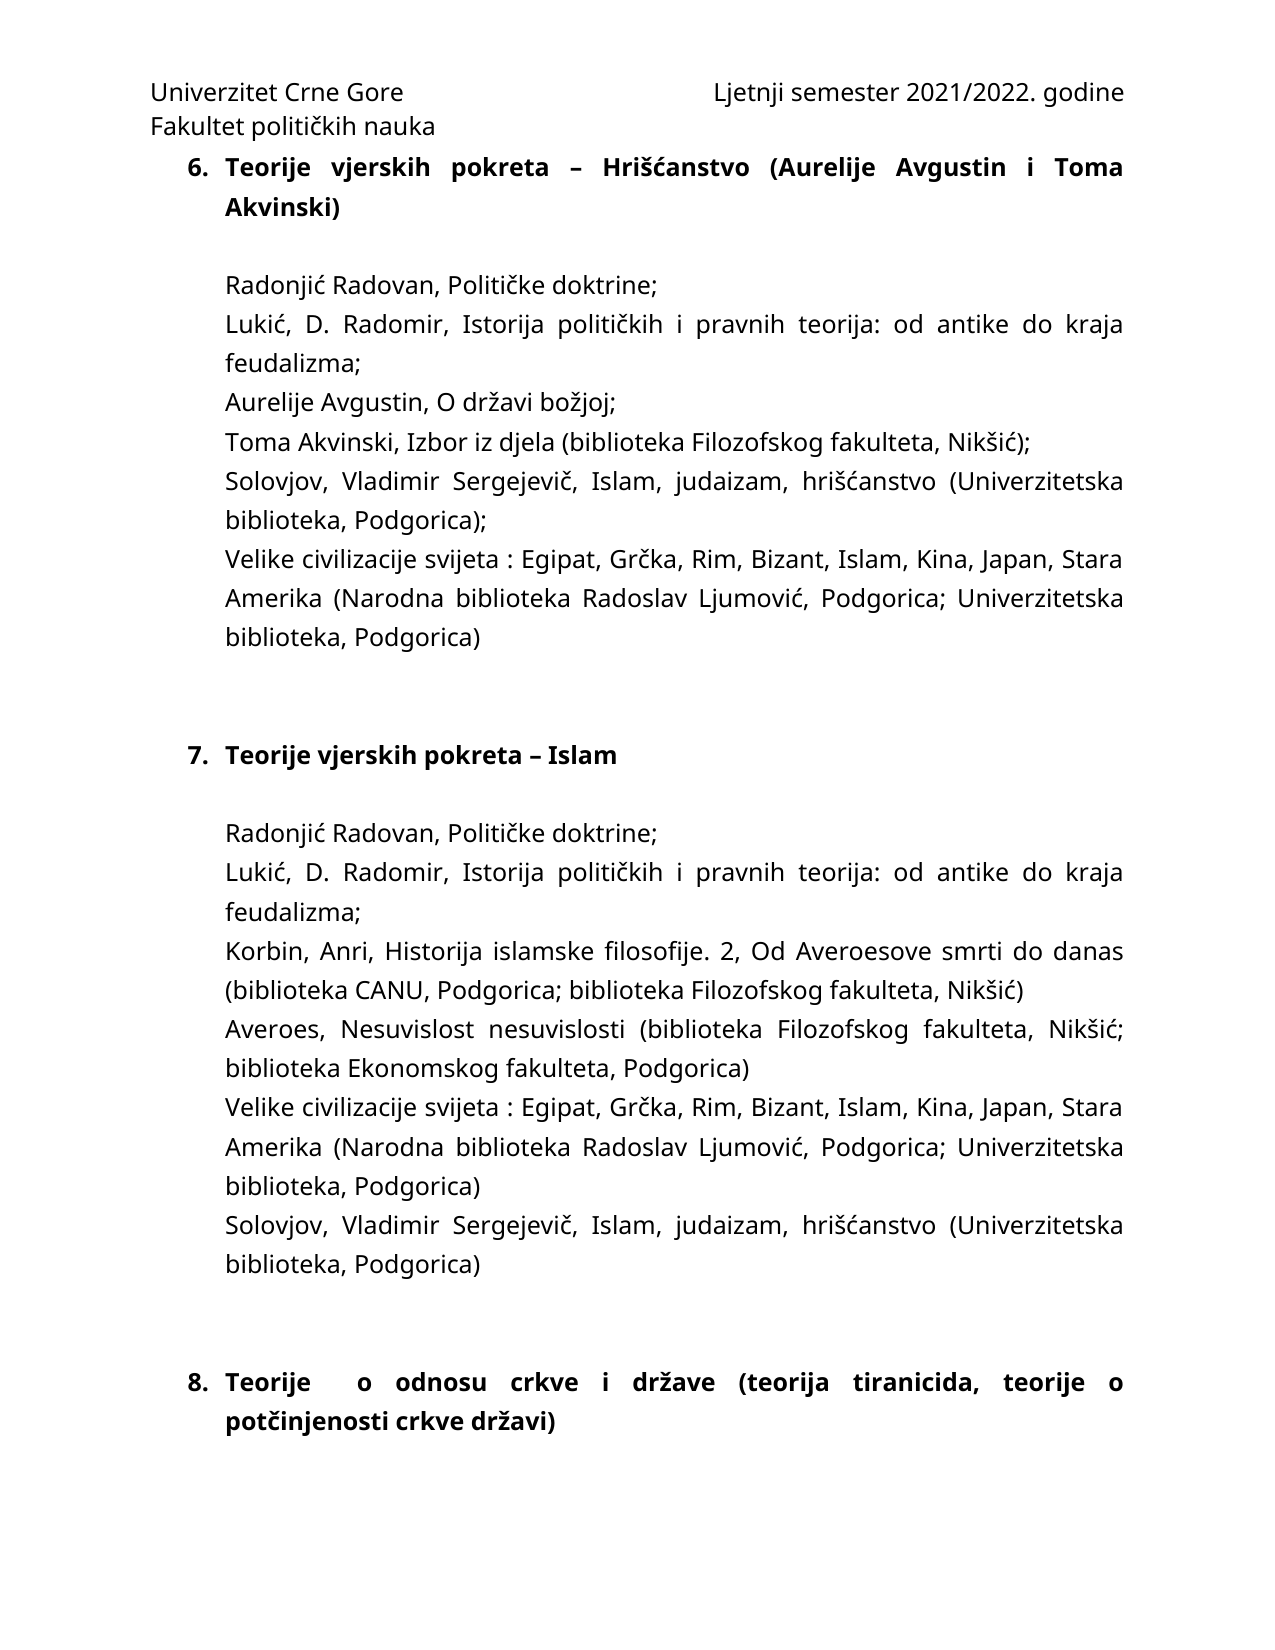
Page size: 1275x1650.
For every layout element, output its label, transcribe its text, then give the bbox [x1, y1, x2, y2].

list Solovjov, Vladimir Sergejevič, Islam, judaizam, hrišćanstvo (Univerzitetska biblioteka, Podgorica); [225, 463, 1125, 537]
list Toma Akvinski, Izbor iz djela (biblioteka Filozofskog fakulteta, Nikšić); [225, 424, 1125, 458]
list Velike civilizacije svijeta : Egipat, Grčka, Rim, Bizant, Islam, Kina, Japan, Stara Amerika (Narodna biblioteka Radoslav Ljumović, Podgorica; Univerzitetska biblioteka, Podgorica) [225, 542, 1125, 654]
list Averoes, Nesuvislost nesuvislosti (biblioteka Filozofskog fakulteta, Nikšić; biblioteka Ekonomskog fakulteta, Podgorica) [225, 1012, 1125, 1085]
list Radonjić Radovan, Političke doktrine; [225, 267, 1125, 302]
list Lukić, D. Radomir, Istorija političkih i pravnih teorija: od antike do kraja feudalizma; [225, 307, 1125, 380]
list Teorije vjerskih pokreta – Hrišćanstvo (Aurelije Avgustin i Toma Akvinski) [187, 150, 1125, 223]
list Aurelije Avgustin, O državi božjoj; [225, 385, 1125, 419]
list Solovjov, Vladimir Sergejevič, Islam, judaizam, hrišćanstvo (Univerzitetska biblioteka, Podgorica) [225, 1207, 1125, 1281]
list Teorije vjerskih pokreta – Islam [187, 737, 1125, 772]
list Teorije o odnosu crkve i države (teorija tiranicida, teorije o potčinjenosti crkve državi) [187, 1364, 1125, 1437]
list Radonjić Radovan, Političke doktrine; [225, 816, 1125, 850]
list Velike civilizacije svijeta : Egipat, Grčka, Rim, Bizant, Islam, Kina, Japan, Stara Amerika (Narodna biblioteka Radoslav Ljumović, Podgorica; Univerzitetska biblioteka, Podgorica) [225, 1090, 1125, 1202]
list Lukić, D. Radomir, Istorija političkih i pravnih teorija: od antike do kraja feudalizma; [225, 855, 1125, 928]
list Korbin, Anri, Historija islamske filosofije. 2, Od Averoesove smrti do danas (biblioteka CANU, Podgorica; biblioteka Filozofskog fakulteta, Nikšić) [225, 933, 1125, 1007]
